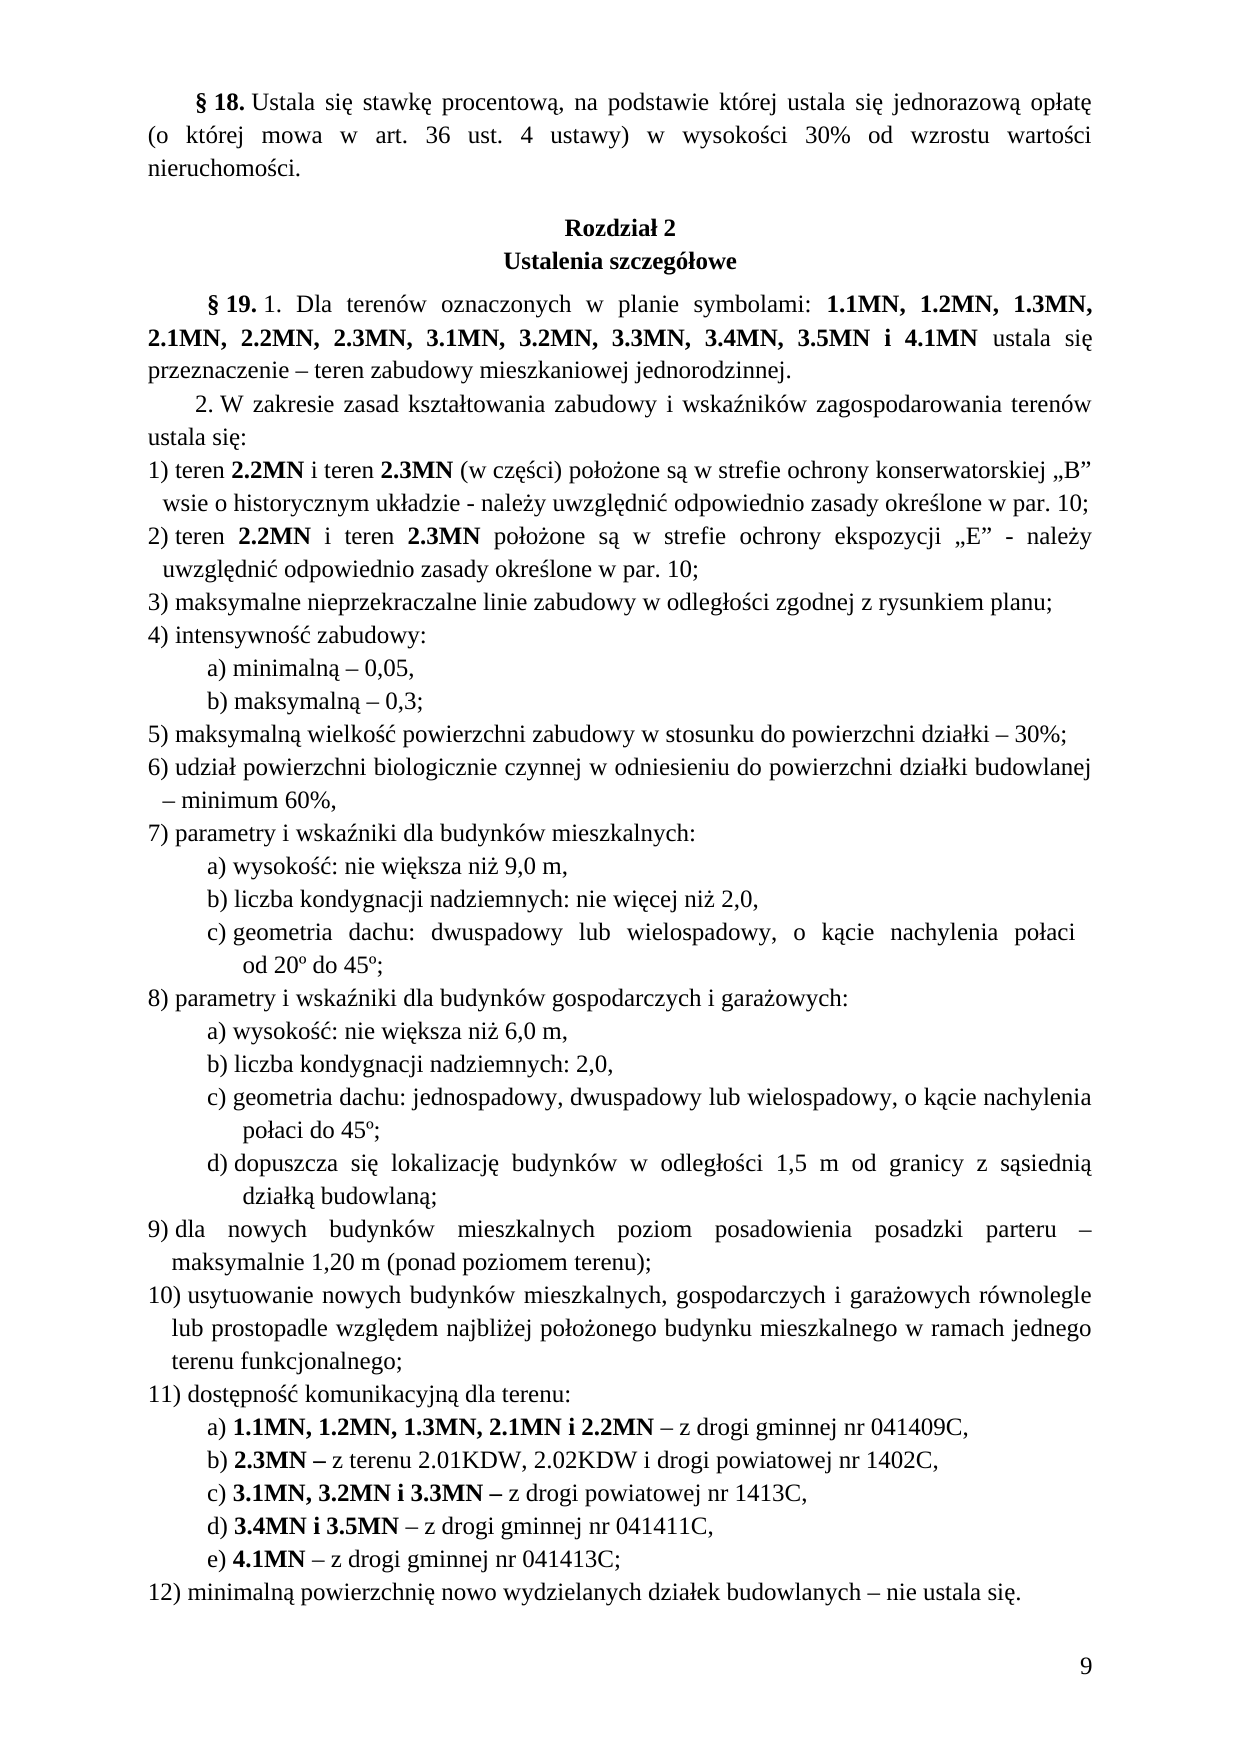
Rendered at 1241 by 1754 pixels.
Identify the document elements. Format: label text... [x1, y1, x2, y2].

text dla nowych budynków mieszkalnych poziom posadowienia posadzki parteru – maksymalnie 1,20 m (ponad poziomem terenu); [148, 1214, 1092, 1276]
text liczba kondygnacji nadziemnych: 2,0, [207, 1049, 1092, 1078]
text dopuszcza się lokalizację budynków w odległości 1,5 m od granicy z sąsiednią działką budowlaną; [207, 1148, 1092, 1210]
text maksymalną – 0,3; [207, 686, 1092, 714]
text parametry i wskaźniki dla budynków gospodarczych i garażowych: [148, 983, 1092, 1012]
text geometria dachu: jednospadowy, dwuspadowy lub wielospadowy, o kącie nachylenia połaci do 45º; [207, 1082, 1092, 1144]
text usytuowanie nowych budynków mieszkalnych, gospodarczych i garażowych równolegle lub prostopadle względem najbliżej położonego budynku mieszkalnego w ramach jednego terenu funkcjonalnego; [148, 1280, 1092, 1375]
text minimalną powierzchnię nowo wydzielanych działek budowlanych – nie ustala się. [148, 1577, 1092, 1606]
text udział powierzchni biologicznie czynnej w odniesieniu do powierzchni działki budowlanej – minimum 60%, [148, 752, 1092, 814]
text W zakresie zasad kształtowania zabudowy i wskaźników zagospodarowania terenów ustala się: [148, 389, 1092, 450]
text wysokość: nie większa niż 9,0 m, [207, 851, 1092, 880]
text teren 2.2MN i teren 2.3MN (w części) położone są w strefie ochrony konserwatorskiej „B” wsie o historycznym układzie - należy uwzględnić odpowiednio zasady określone w par. 10; [148, 455, 1092, 516]
text teren 2.2MN i teren 2.3MN położone są w strefie ochrony ekspozycji „E” - należy uwzględnić odpowiednio zasady określone w par. 10; [148, 521, 1092, 582]
text 2.3MN – z terenu 2.01KDW, 2.02KDW i drogi powiatowej nr 1402C, [207, 1445, 1092, 1474]
text 1. Dla terenów oznaczonych w planie symbolami: 1.1MN, 1.2MN, 1.3MN, 2.1MN, 2.2MN, 2.3MN, 3.1MN, 3.2MN, 3.3MN, 3.4MN, 3.5MN i 4.1MN ustala się przeznaczenie – teren zabudowy mieszkaniowej jednorodzinnej. [148, 289, 1092, 384]
text maksymalną wielkość powierzchni zabudowy w stosunku do powierzchni działki – 30%; [148, 719, 1092, 748]
text 1.1MN, 1.2MN, 1.3MN, 2.1MN i 2.2MN – z drogi gminnej nr 041409C, [207, 1412, 1092, 1441]
text dostępność komunikacyjną dla terenu: [148, 1379, 1092, 1408]
text wysokość: nie większa niż 6,0 m, [207, 1016, 1092, 1045]
text intensywność zabudowy: [148, 620, 1092, 648]
text liczba kondygnacji nadziemnych: nie więcej niż 2,0, [207, 884, 1092, 913]
text 4.1MN – z drogi gminnej nr 041413C; [207, 1544, 1092, 1573]
text Ustalenia szczegółowe [148, 246, 1092, 275]
text 3.1MN, 3.2MN i 3.3MN – z drogi powiatowej nr 1413C, [207, 1478, 1092, 1507]
text 3.4MN i 3.5MN – z drogi gminnej nr 041411C, [207, 1511, 1092, 1540]
text Rozdział 2 [148, 213, 1092, 242]
text geometria dachu: dwuspadowy lub wielospadowy, o kącie nachylenia połaci od 20º do 45º; [207, 917, 1092, 979]
text parametry i wskaźniki dla budynków mieszkalnych: [148, 818, 1092, 847]
text minimalną – 0,05, [207, 653, 1092, 682]
text Ustala się stawkę procentową, na podstawie której ustala się jednorazową opłatę (o której mowa w art. 36 ust. 4 ustawy) w wysokości 30% od wzrostu wartości nieruchomości. [148, 87, 1092, 182]
text maksymalne nieprzekraczalne linie zabudowy w odległości zgodnej z rysunkiem planu; [148, 587, 1092, 616]
